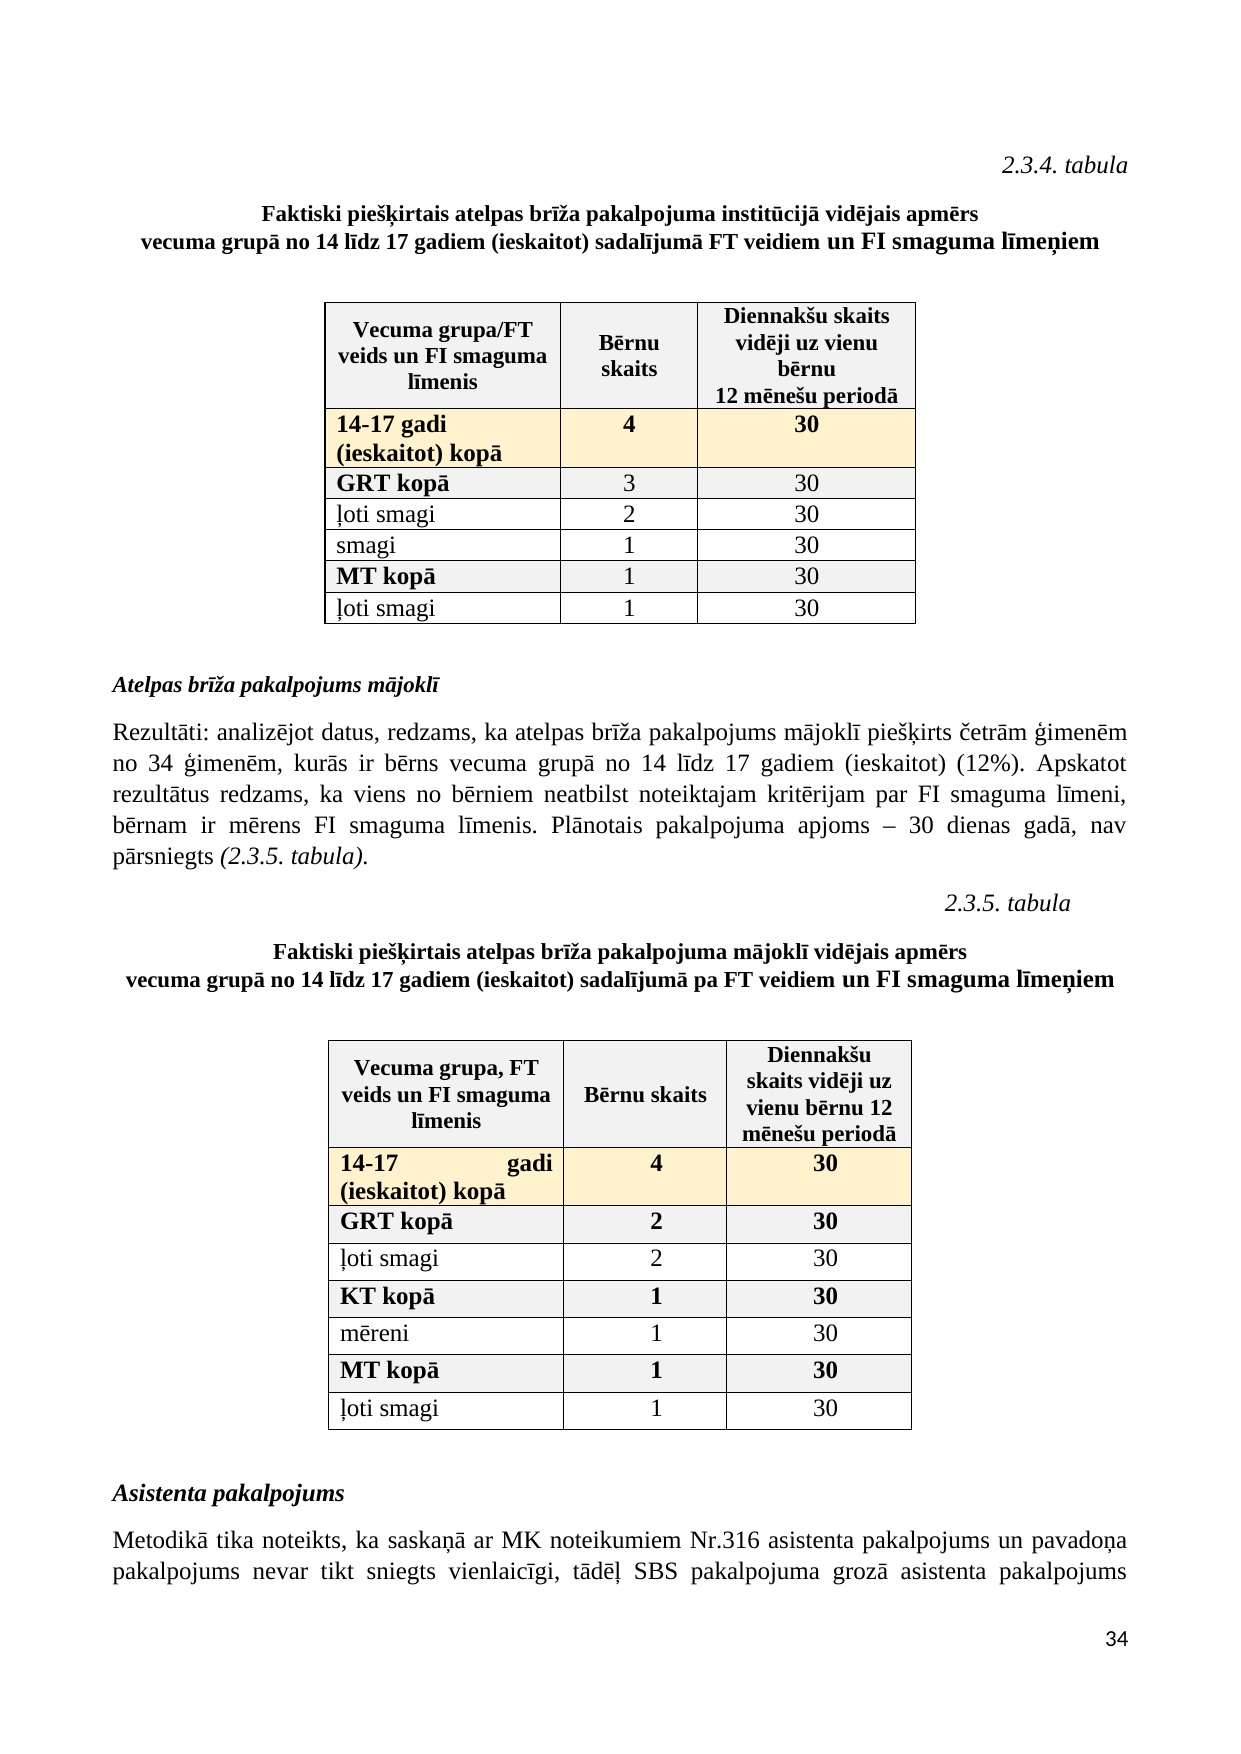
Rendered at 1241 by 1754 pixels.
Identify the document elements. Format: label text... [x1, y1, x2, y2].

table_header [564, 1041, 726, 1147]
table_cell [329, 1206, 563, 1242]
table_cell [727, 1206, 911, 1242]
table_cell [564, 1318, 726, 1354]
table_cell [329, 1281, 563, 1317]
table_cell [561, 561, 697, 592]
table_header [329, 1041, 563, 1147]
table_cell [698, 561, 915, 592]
text vecuma grupā no 14 līdz 17 gadiem (ieskaitot) sadalījumā FT veidiem un FI smaguma līmeņiem [112, 226, 1128, 255]
text Rezultāti: analizējot datus, redzams, ka atelpas brīža pakalpojums mājoklī piešķirts četrām ģimenēm no 34 ģimenēm, kurās ir bērns vecuma grupā no 14 līdz 17 gadiem (ieskaitot) (12%). Apskatot rezultātus redzams, ka viens no bērniem neatbilst noteiktajam kritērijam par FI smaguma līmeni, bērnam ir mērens FI smaguma līmenis. Plānotais pakalpojuma apjoms – 30 dienas gadā, nav pārsniegts (2.3.5. tabula). [112, 717, 1128, 869]
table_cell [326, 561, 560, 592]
text Faktiski piešķirtais atelpas brīža pakalpojuma mājoklī vidējais apmērs [112, 938, 1128, 964]
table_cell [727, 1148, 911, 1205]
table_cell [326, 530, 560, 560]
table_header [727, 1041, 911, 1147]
text Atelpas brīža pakalpojums mājoklī [112, 672, 1128, 698]
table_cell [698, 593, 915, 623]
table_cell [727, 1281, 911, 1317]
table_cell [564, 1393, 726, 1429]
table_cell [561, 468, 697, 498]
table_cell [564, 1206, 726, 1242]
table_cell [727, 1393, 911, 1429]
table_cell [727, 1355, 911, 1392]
text vecuma grupā no 14 līdz 17 gadiem (ieskaitot) sadalījumā pa FT veidiem un FI smaguma līmeņiem [112, 964, 1128, 993]
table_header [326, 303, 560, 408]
text Asistenta pakalpojums [112, 1478, 1128, 1506]
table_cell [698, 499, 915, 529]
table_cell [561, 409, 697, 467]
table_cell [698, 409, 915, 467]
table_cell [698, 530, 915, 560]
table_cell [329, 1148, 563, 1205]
text 2.3.5. tabula [112, 888, 1128, 917]
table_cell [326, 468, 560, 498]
text Faktiski piešķirtais atelpas brīža pakalpojuma institūcijā vidējais apmērs [112, 199, 1128, 226]
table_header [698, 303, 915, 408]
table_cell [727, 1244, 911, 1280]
text 2.3.4. tabula [112, 150, 1128, 179]
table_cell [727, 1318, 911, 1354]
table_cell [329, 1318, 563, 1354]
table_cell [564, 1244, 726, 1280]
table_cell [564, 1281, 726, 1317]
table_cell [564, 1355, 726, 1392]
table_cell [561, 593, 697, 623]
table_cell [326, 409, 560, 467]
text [112, 1525, 1128, 1585]
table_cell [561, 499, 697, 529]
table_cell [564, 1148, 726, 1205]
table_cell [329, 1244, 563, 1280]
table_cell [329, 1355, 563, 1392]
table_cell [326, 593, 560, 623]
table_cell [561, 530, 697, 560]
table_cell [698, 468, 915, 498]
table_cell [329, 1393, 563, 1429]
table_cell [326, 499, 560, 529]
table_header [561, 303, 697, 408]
